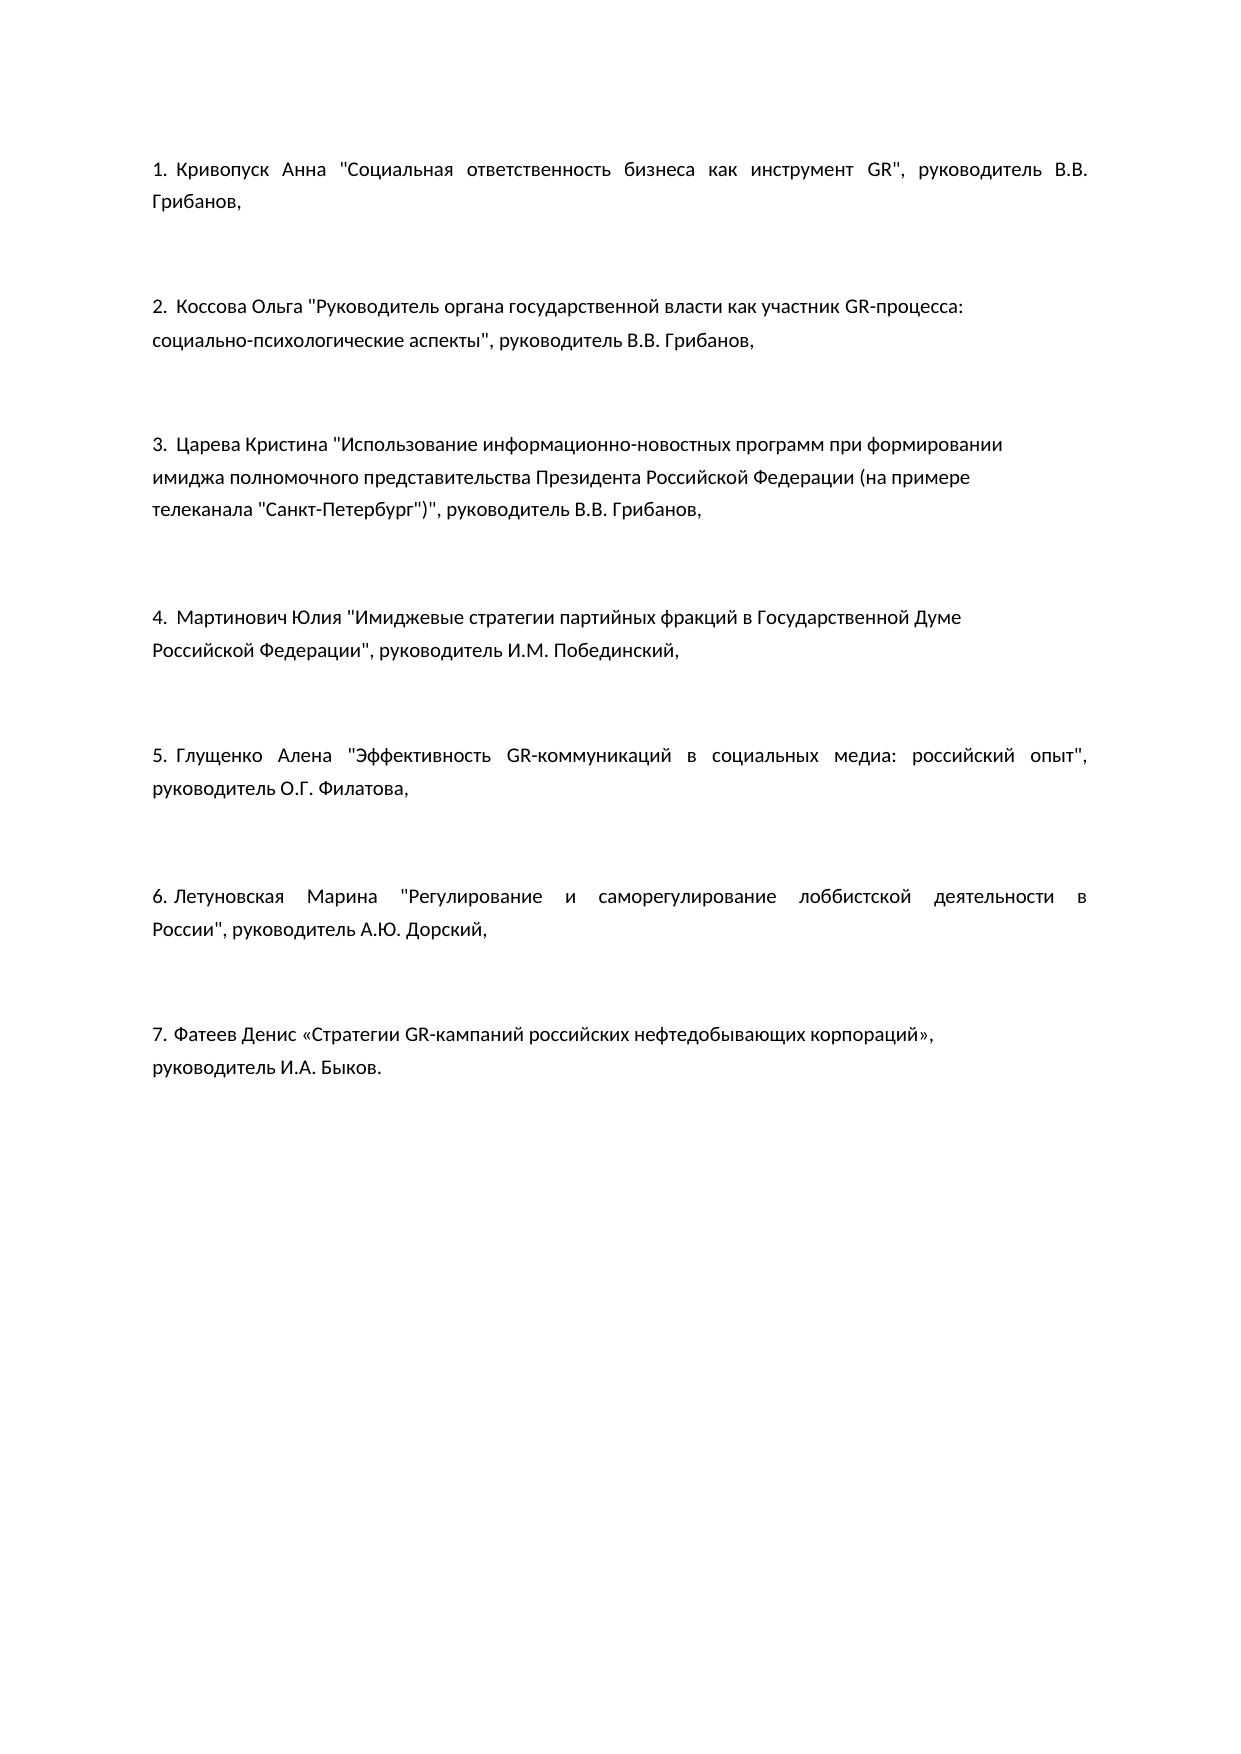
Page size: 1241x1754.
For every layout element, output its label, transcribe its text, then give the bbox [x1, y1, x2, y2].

list Царева Кристина "Использование информационно-новостных программ при формировании имиджа полномочного представительства Президента Российской Федерации (на примере телеканала "Санкт-Петербург")", руководитель В.В. Грибанов, [152, 426, 1088, 523]
list Фатеев Денис «Стратегии GR-кампаний российских нефтедобывающих корпораций», руководитель И.А. Быков. [152, 1015, 1088, 1081]
list Мартинович Юлия "Имиджевые стратегии партийных фракций в Государственной Думе Российской Федерации", руководитель И.М. Побединский, [152, 599, 1088, 664]
list Коссова Ольга "Руководитель органа государственной власти как участник GR-процесса: социально-психологические аспекты", руководитель В.В. Грибанов, [152, 288, 1088, 354]
list Летуновская Марина "Регулирование и саморегулирование лоббистской деятельности в России", руководитель А.Ю. Дорский, [152, 878, 1088, 943]
list Глущенко Алена "Эффективность GR-коммуникаций в социальных медиа: российский опыт", руководитель О.Г. Филатова, [152, 736, 1088, 802]
list Кривопуск Анна "Социальная ответственность бизнеса как инструмент GR", руководитель В.В. Грибанов, [152, 149, 1088, 216]
